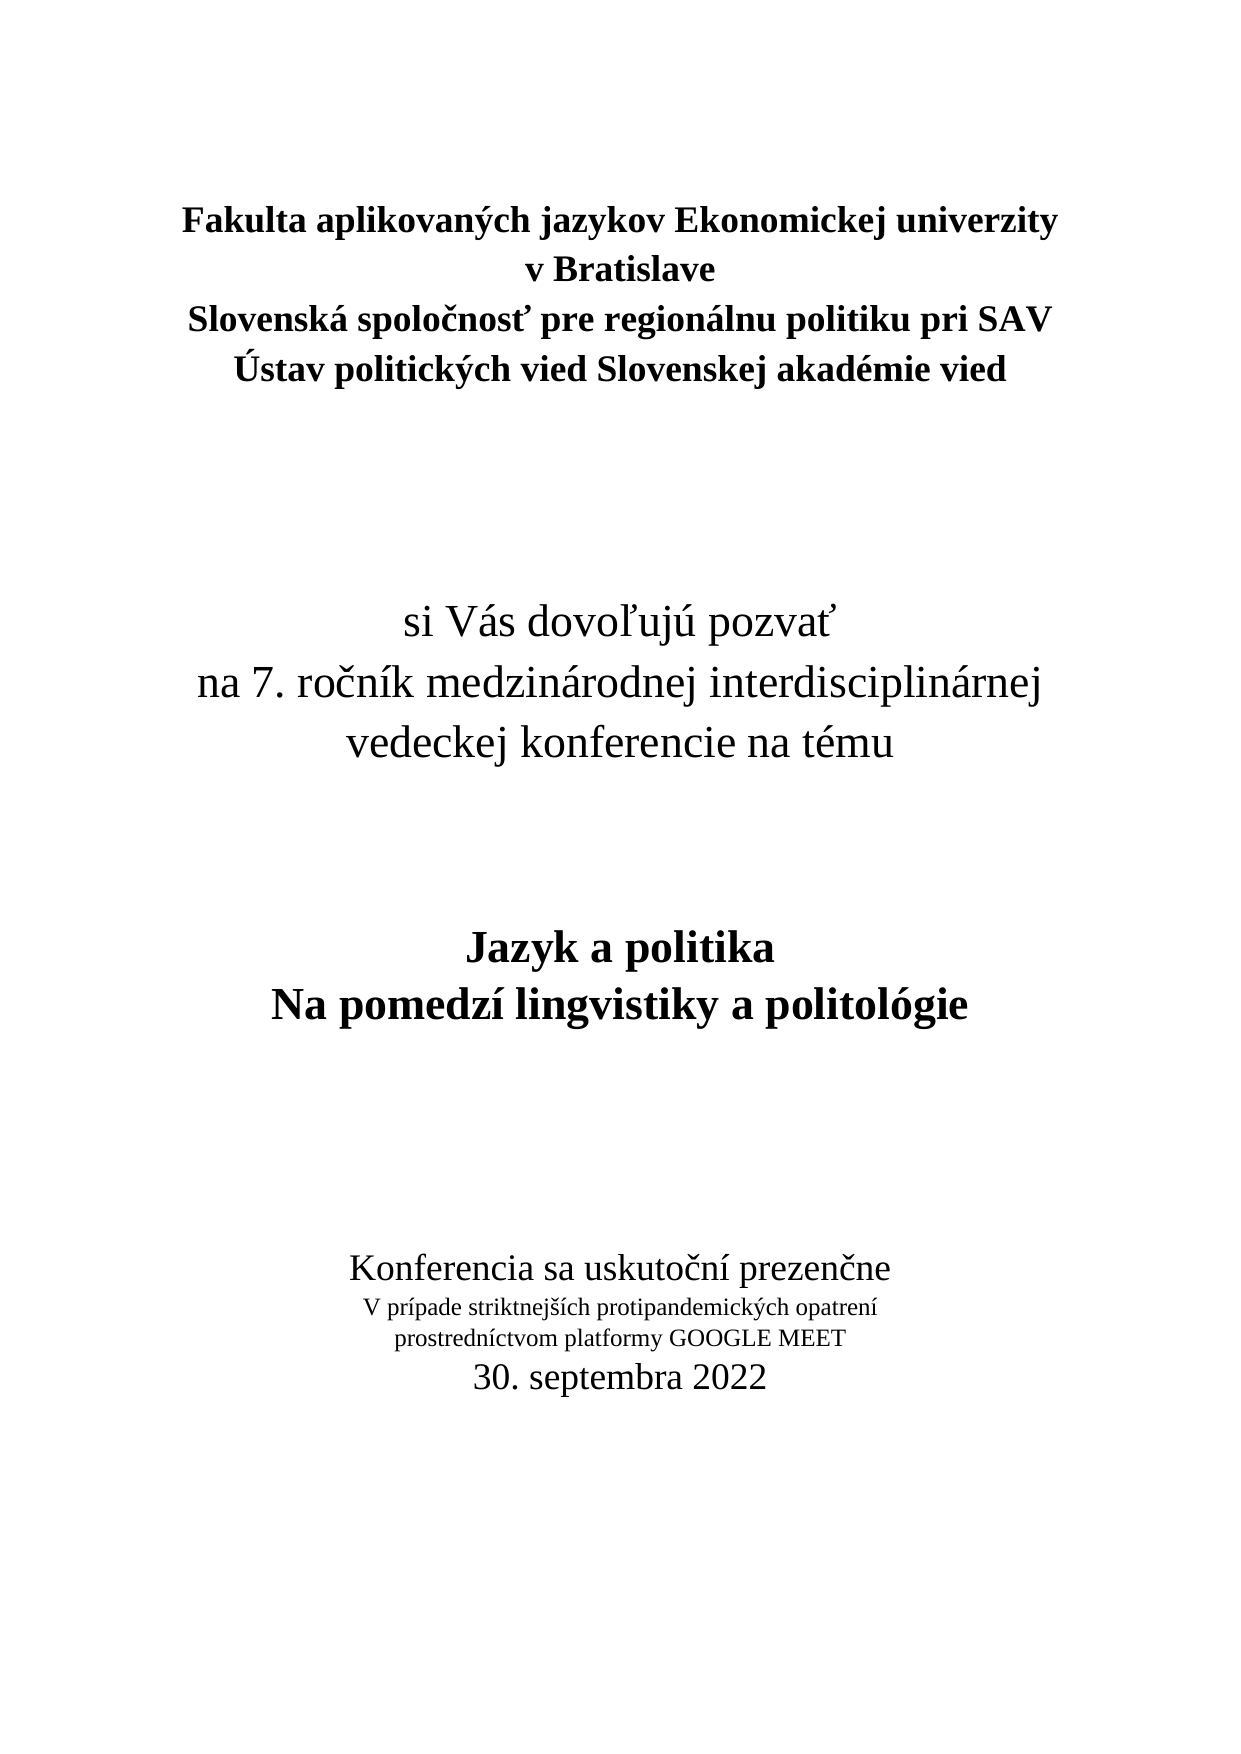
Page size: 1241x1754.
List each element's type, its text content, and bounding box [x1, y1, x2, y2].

text Fakulta aplikovaných jazykov Ekonomickej univerzity [148, 197, 1093, 240]
text Jazyk a politika [148, 920, 1093, 973]
text Ústav politických vied Slovenskej akadémie vied [148, 346, 1093, 389]
text v Bratislave [148, 247, 1093, 290]
text 30. septembra 2022 [148, 1354, 1093, 1398]
text prostredníctvom platformy GOOGLE MEET [148, 1323, 1093, 1352]
text na 7. ročník medzinárodnej interdisciplinárnej vedeckej konferencie na tému [148, 654, 1093, 767]
text Konferencia sa uskutoční prezenčne [148, 1246, 1093, 1289]
text V prípade striktnejších protipandemických opatrení [148, 1292, 1093, 1321]
text Na pomedzí lingvistiky a politológie [148, 977, 1093, 1029]
text si Vás dovoľujú pozvať [148, 594, 1093, 646]
text Slovenská spoločnosť pre regionálnu politiku pri SAV [148, 296, 1093, 339]
